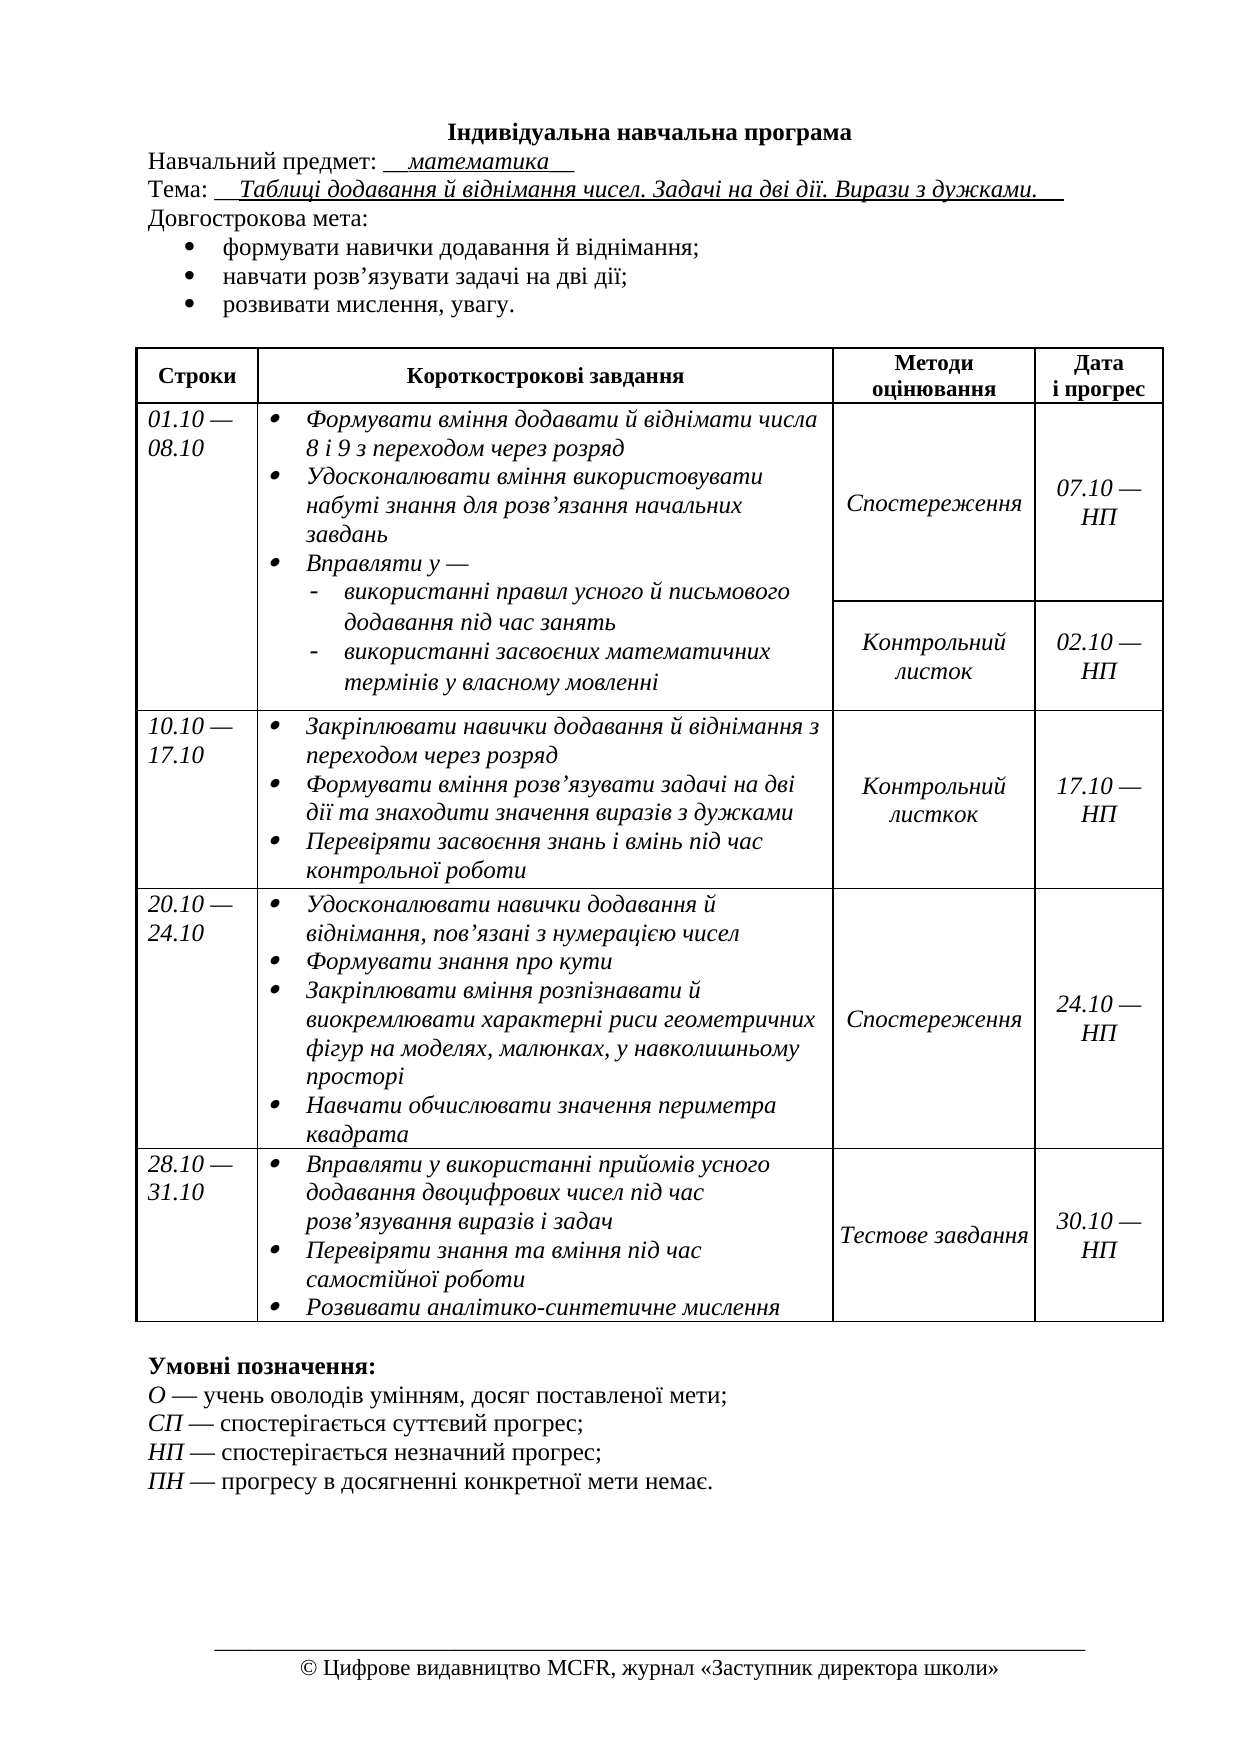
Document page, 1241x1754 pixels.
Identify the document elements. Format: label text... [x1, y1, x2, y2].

text Індивідуальна навчальна програма [148, 117, 1152, 146]
text СП — спостерігається суттєвий прогрес; [148, 1408, 1152, 1437]
table_cell Спостереження [834, 404, 1034, 600]
text НП — спостерігається незначний прогрес; [148, 1437, 1152, 1466]
table_cell 30.10 — НП [1036, 1149, 1162, 1321]
table_cell Спостереження [834, 889, 1034, 1148]
table_cell 20.10 — 24.10 [138, 889, 257, 1148]
table_cell 24.10 — НП [1036, 889, 1162, 1148]
table_cell Контрольний листкок [834, 711, 1034, 888]
table_cell Контрольний листок [834, 602, 1034, 710]
table_header Методи оцінювання [834, 349, 1034, 402]
list формувати навички додавання й віднімання; [185, 232, 1152, 261]
table_cell 07.10 — НП [1036, 404, 1162, 600]
table_cell Тестове завдання [834, 1149, 1034, 1321]
table_cell Закріплювати навички додавання й віднімання з переходом через розряд Формувати вміння розв’язувати задачі на дві дії та знаходити значення виразів з дужками Перевіряти засвоєння знань і вмінь під час контрольної роботи [258, 711, 832, 888]
text Умовні позначення: [148, 1351, 1152, 1380]
text О — учень оволодів умінням, досяг поставленої мети; [148, 1380, 1152, 1408]
table_cell 10.10 — 17.10 [138, 711, 257, 888]
text Довгострокова мета: [148, 203, 1152, 232]
table_cell 28.10 —31.10 [138, 1149, 257, 1321]
table_header Дата і прогрес [1036, 349, 1162, 402]
text ПН — прогресу в досягненні конкретної мети немає. [148, 1466, 1152, 1495]
table_header Короткострокові завдання [259, 349, 832, 402]
table_cell Вправляти у використанні прийомів усного додавання двоцифрових чисел під час розв’язування виразів і задач Перевіряти знання та вміння під час самостійної роботи Розвивати аналітико-синтетичне мислення [258, 1149, 832, 1321]
list навчати розв’язувати задачі на дві дії; [185, 261, 1152, 289]
table_cell Формувати вміння додавати й віднімати числа 8 і 9 з переходом через розряд Удосконалювати вміння використовувати набуті знання для розв’язання начальних завдань Вправляти у — використанні правил усного й письмового додавання під час занять використанні засвоєних математичних термінів у власному мовленні [258, 404, 832, 710]
table_cell 17.10 — НП [1036, 711, 1162, 888]
text Тема: __Таблиці додавання й віднімання чисел. Задачі на дві дії. Вирази з дужками.__ [148, 174, 1152, 203]
table_cell 01.10 — 08.10 [138, 404, 257, 710]
text Навчальний предмет: __математика__ [148, 146, 1152, 174]
table_cell 02.10 — НП [1036, 602, 1162, 710]
list розвивати мислення, увагу. [185, 289, 1152, 318]
table_header Строки [138, 349, 257, 402]
table_cell Удосконалювати навички додавання й віднімання, пов’язані з нумерацією чисел Формувати знання про кути Закріплювати вміння розпізнавати й виокремлювати характерні риси геометричних фігур на моделях, малюнках, у навколишньому просторі Навчати обчислювати значення периметра квадрата [258, 889, 832, 1148]
